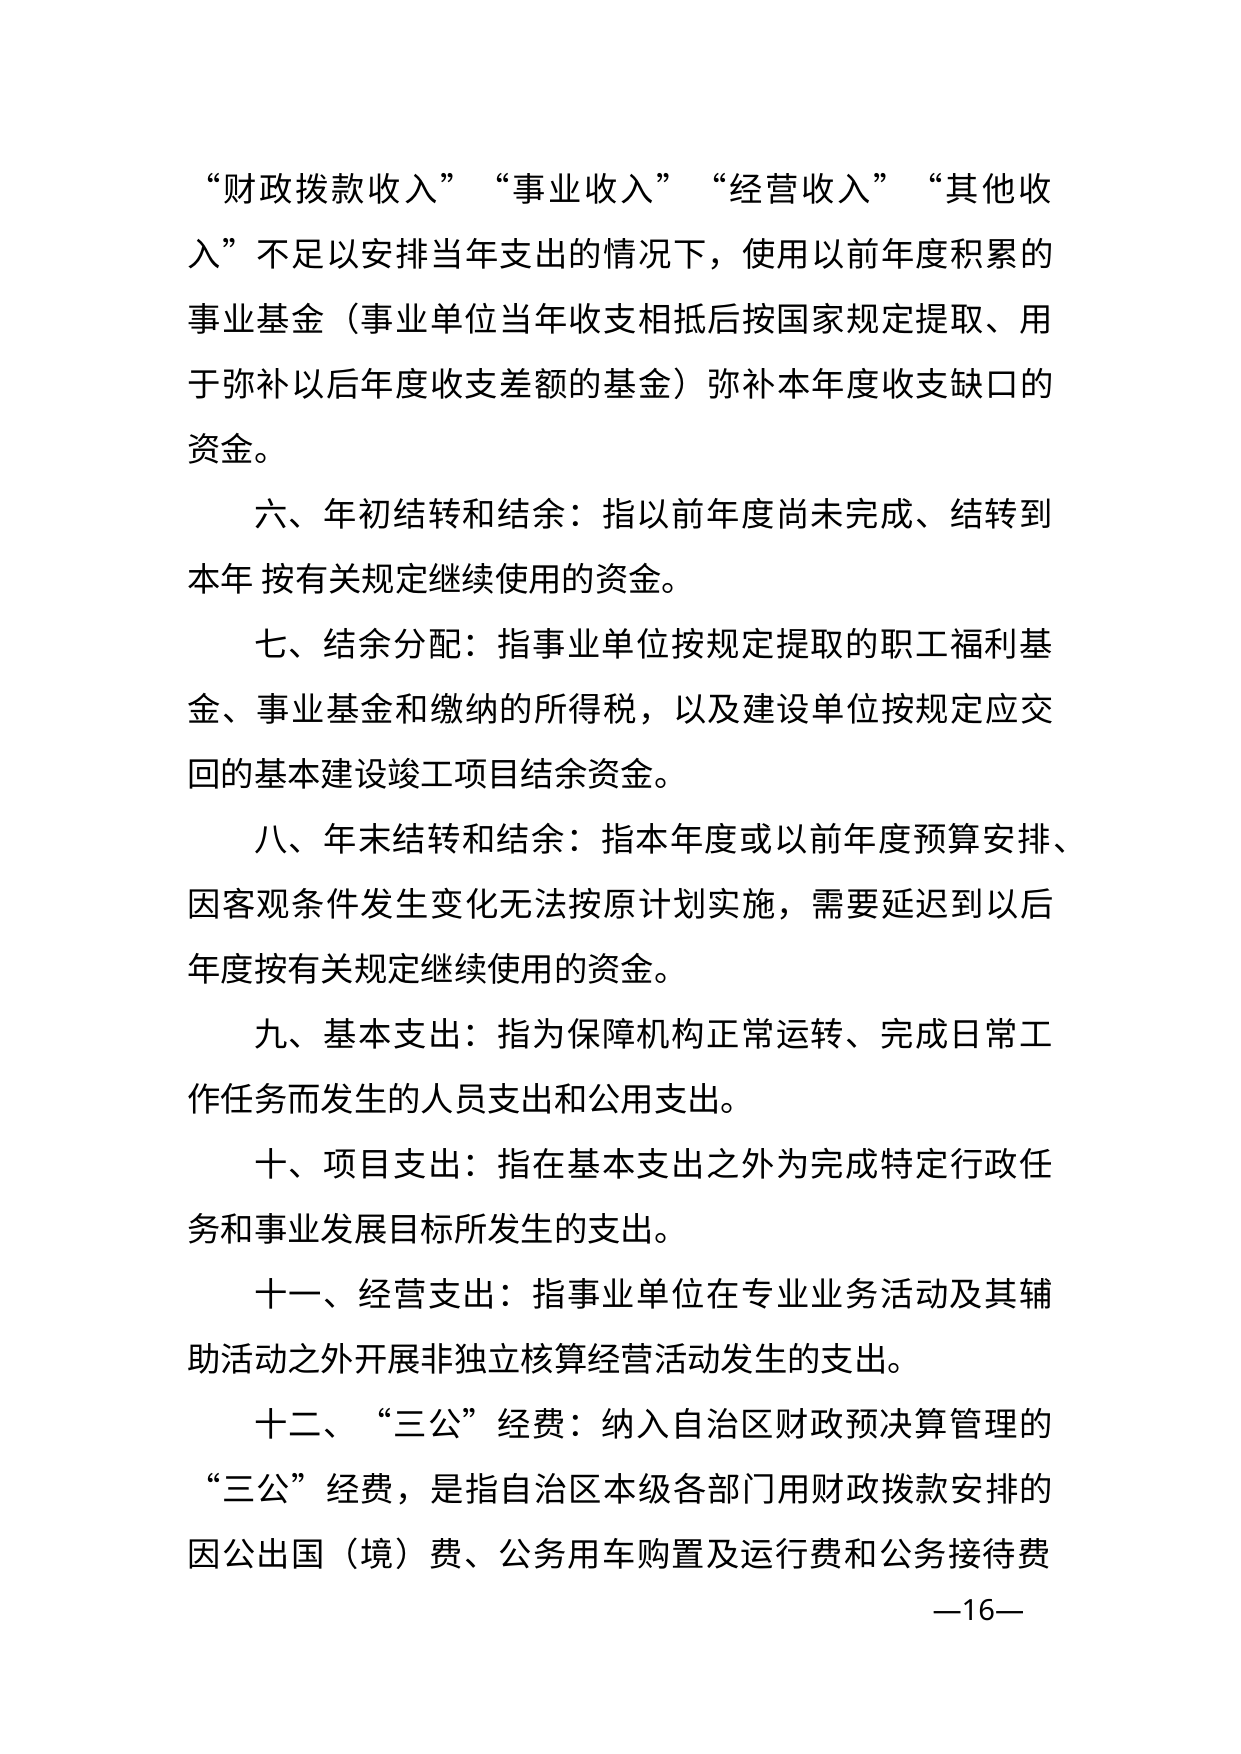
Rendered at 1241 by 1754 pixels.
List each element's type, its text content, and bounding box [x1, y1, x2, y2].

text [187, 1390, 1053, 1585]
text 七、结余分配：指事业单位按规定提取的职工福利基金、事业基金和缴纳的所得税，以及建设单位按规定应交回的基本建设竣工项目结余资金。 [187, 610, 1053, 805]
text 九、基本支出：指为保障机构正常运转、完成日常工作任务而发生的人员支出和公用支出。 [187, 1000, 1053, 1130]
text 十一、经营支出：指事业单位在专业业务活动及其辅助活动之外开展非独立核算经营活动发生的支出。 [187, 1260, 1053, 1390]
text 六、年初结转和结余：指以前年度尚未完成、结转到本年 按有关规定继续使用的资金。 [187, 480, 1053, 610]
text 八、年末结转和结余：指本年度或以前年度预算安排、因客观条件发生变化无法按原计划实施，需要延迟到以后年度按有关规定继续使用的资金。 [187, 805, 1053, 1000]
text 十、项目支出：指在基本支出之外为完成特定行政任务和事业发展目标所发生的支出。 [187, 1130, 1053, 1260]
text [187, 155, 1053, 480]
